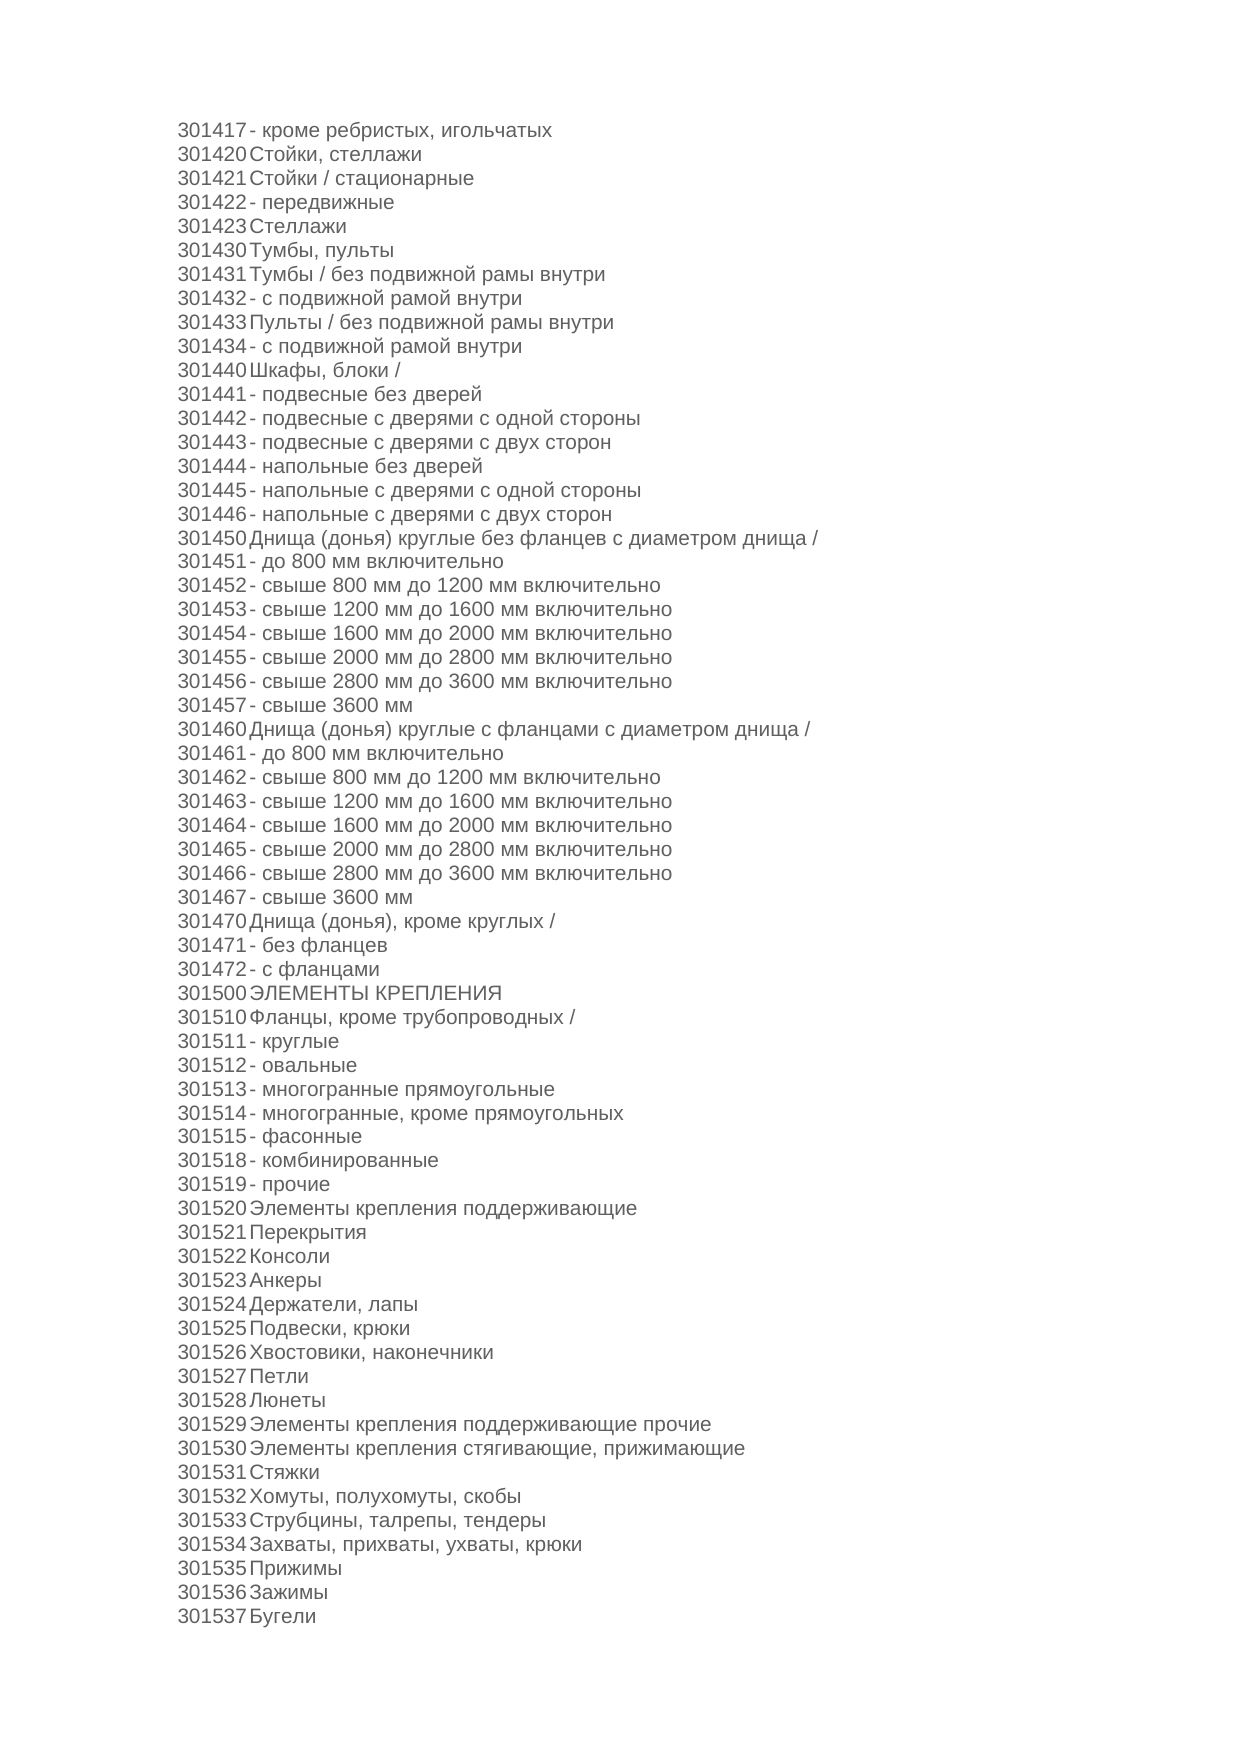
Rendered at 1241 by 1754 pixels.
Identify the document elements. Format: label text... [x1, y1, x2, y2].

table_cell - свыше 2800 мм до 3600 мм включительно [249, 669, 1152, 693]
table_cell 301421 [177, 166, 249, 190]
table_cell 301443 [177, 430, 249, 453]
table_cell Стеллажи [249, 214, 1152, 238]
table_cell 301441 [177, 382, 249, 406]
table_cell ЭЛЕМЕНТЫ КРЕПЛЕНИЯ [249, 981, 1152, 1004]
table_cell 301532 [177, 1484, 249, 1508]
table_cell Бугели [249, 1604, 1152, 1627]
table_cell - до 800 мм включительно [249, 549, 1152, 573]
table_cell 301529 [177, 1412, 249, 1436]
table_cell - с подвижной рамой внутри [249, 334, 1152, 358]
table_cell - свыше 2000 мм до 2800 мм включительно [249, 645, 1152, 669]
table_cell - напольные без дверей [249, 454, 1152, 477]
table_cell 301528 [177, 1388, 249, 1412]
table_cell Элементы крепления поддерживающие [249, 1196, 1152, 1220]
table_cell - подвесные с дверями с одной стороны [249, 406, 1152, 429]
table_cell - свыше 3600 мм [249, 885, 1152, 909]
table_cell 301440 [177, 358, 249, 382]
table_cell 301420 [177, 142, 249, 166]
table_cell 301456 [177, 669, 249, 693]
table_cell Днища (донья) круглые без фланцев с диаметром днища / [249, 525, 1152, 549]
table_cell 301513 [177, 1076, 249, 1100]
table_cell - свыше 800 мм до 1200 мм включительно [249, 765, 1152, 789]
table_cell Стойки / стационарные [249, 166, 1152, 190]
table_cell 301417 [177, 118, 249, 142]
table_cell 301445 [177, 478, 249, 501]
table_cell 301518 [177, 1148, 249, 1172]
table_cell 301519 [177, 1172, 249, 1196]
table_cell 301530 [177, 1436, 249, 1460]
table_cell Струбцины, талрепы, тендеры [249, 1508, 1152, 1532]
table_cell Пульты / без подвижной рамы внутри [249, 310, 1152, 334]
table_cell - многогранные, кроме прямоугольных [249, 1100, 1152, 1124]
table_cell - овальные [249, 1053, 1152, 1076]
table_cell 301512 [177, 1053, 249, 1076]
table_cell - свыше 1200 мм до 1600 мм включительно [249, 789, 1152, 813]
table_cell 301534 [177, 1532, 249, 1556]
table_cell 301455 [177, 645, 249, 669]
table_cell Зажимы [249, 1580, 1152, 1603]
table_cell - свыше 1200 мм до 1600 мм включительно [249, 597, 1152, 621]
table_cell Люнеты [249, 1388, 1152, 1412]
table_cell - свыше 3600 мм [249, 693, 1152, 717]
table_cell 301442 [177, 406, 249, 429]
table_cell 301433 [177, 310, 249, 334]
table_cell - подвесные без дверей [249, 382, 1152, 406]
table_cell Днища (донья) круглые с фланцами с диаметром днища / [249, 717, 1152, 741]
table_cell - круглые [249, 1029, 1152, 1052]
table_cell 301432 [177, 286, 249, 310]
table_cell - передвижные [249, 190, 1152, 214]
table_cell 301510 [177, 1005, 249, 1028]
table_cell 301535 [177, 1556, 249, 1579]
table_cell 301471 [177, 933, 249, 957]
table_cell Элементы крепления поддерживающие прочие [249, 1412, 1152, 1436]
table_cell 301465 [177, 837, 249, 861]
table_cell Тумбы / без подвижной рамы внутри [249, 262, 1152, 286]
table_cell 301446 [177, 501, 249, 525]
table_cell Стойки, стеллажи [249, 142, 1152, 166]
table_cell Фланцы, кроме трубопроводных / [249, 1005, 1152, 1028]
table_cell Подвески, крюки [249, 1316, 1152, 1340]
table_cell Держатели, лапы [249, 1292, 1152, 1316]
table_cell Захваты, прихваты, ухваты, крюки [249, 1532, 1152, 1556]
table_cell Перекрытия [249, 1220, 1152, 1244]
table_cell 301531 [177, 1460, 249, 1484]
table_cell 301511 [177, 1029, 249, 1052]
table_cell 301467 [177, 885, 249, 909]
table_cell - свыше 1600 мм до 2000 мм включительно [249, 621, 1152, 645]
table_cell 301460 [177, 717, 249, 741]
table_cell 301457 [177, 693, 249, 717]
table_cell 301523 [177, 1268, 249, 1292]
table_cell - свыше 1600 мм до 2000 мм включительно [249, 813, 1152, 837]
table_cell - прочие [249, 1172, 1152, 1196]
table_cell Тумбы, пульты [249, 238, 1152, 262]
table_cell Петли [249, 1364, 1152, 1388]
table_cell 301520 [177, 1196, 249, 1220]
table_cell Анкеры [249, 1268, 1152, 1292]
table_cell Хомуты, полухомуты, скобы [249, 1484, 1152, 1508]
table_cell - без фланцев [249, 933, 1152, 957]
table_cell 301430 [177, 238, 249, 262]
table_cell Хвостовики, наконечники [249, 1340, 1152, 1364]
table_cell 301452 [177, 573, 249, 597]
table_cell 301451 [177, 549, 249, 573]
table_cell 301423 [177, 214, 249, 238]
table_cell 301461 [177, 741, 249, 765]
table_cell 301515 [177, 1124, 249, 1148]
table_cell 301536 [177, 1580, 249, 1603]
table_cell 301537 [177, 1604, 249, 1627]
table_cell 301527 [177, 1364, 249, 1388]
table_cell - комбинированные [249, 1148, 1152, 1172]
table_cell - с подвижной рамой внутри [249, 286, 1152, 310]
table_cell 301526 [177, 1340, 249, 1364]
table_cell 301453 [177, 597, 249, 621]
table_cell Прижимы [249, 1556, 1152, 1579]
table_cell - фасонные [249, 1124, 1152, 1148]
table_cell 301514 [177, 1100, 249, 1124]
table_cell 301533 [177, 1508, 249, 1532]
table_cell 301434 [177, 334, 249, 358]
table_cell 301463 [177, 789, 249, 813]
table_cell 301470 [177, 909, 249, 933]
table_cell - подвесные с дверями с двух сторон [249, 430, 1152, 453]
table_cell - с фланцами [249, 957, 1152, 981]
table_cell 301450 [177, 525, 249, 549]
table_cell Днища (донья), кроме круглых / [249, 909, 1152, 933]
table_cell - напольные с дверями с двух сторон [249, 501, 1152, 525]
table_cell 301525 [177, 1316, 249, 1340]
table_cell 301524 [177, 1292, 249, 1316]
table_cell Шкафы, блоки / [249, 358, 1152, 382]
table_cell 301500 [177, 981, 249, 1004]
table_cell 301444 [177, 454, 249, 477]
table_cell 301466 [177, 861, 249, 885]
table_cell - многогранные прямоугольные [249, 1076, 1152, 1100]
table_cell - до 800 мм включительно [249, 741, 1152, 765]
table_cell 301522 [177, 1244, 249, 1268]
table_cell - напольные с дверями с одной стороны [249, 478, 1152, 501]
table_cell 301464 [177, 813, 249, 837]
table_cell - свыше 2000 мм до 2800 мм включительно [249, 837, 1152, 861]
table_cell 301521 [177, 1220, 249, 1244]
table_cell 301472 [177, 957, 249, 981]
table_cell 301431 [177, 262, 249, 286]
table_cell Консоли [249, 1244, 1152, 1268]
table_cell 301422 [177, 190, 249, 214]
table_cell 301454 [177, 621, 249, 645]
table_cell - свыше 2800 мм до 3600 мм включительно [249, 861, 1152, 885]
table_cell Элементы крепления стягивающие, прижимающие [249, 1436, 1152, 1460]
table_cell Стяжки [249, 1460, 1152, 1484]
table_cell - кроме ребристых, игольчатых [249, 118, 1152, 142]
table_cell 301462 [177, 765, 249, 789]
table_cell - свыше 800 мм до 1200 мм включительно [249, 573, 1152, 597]
